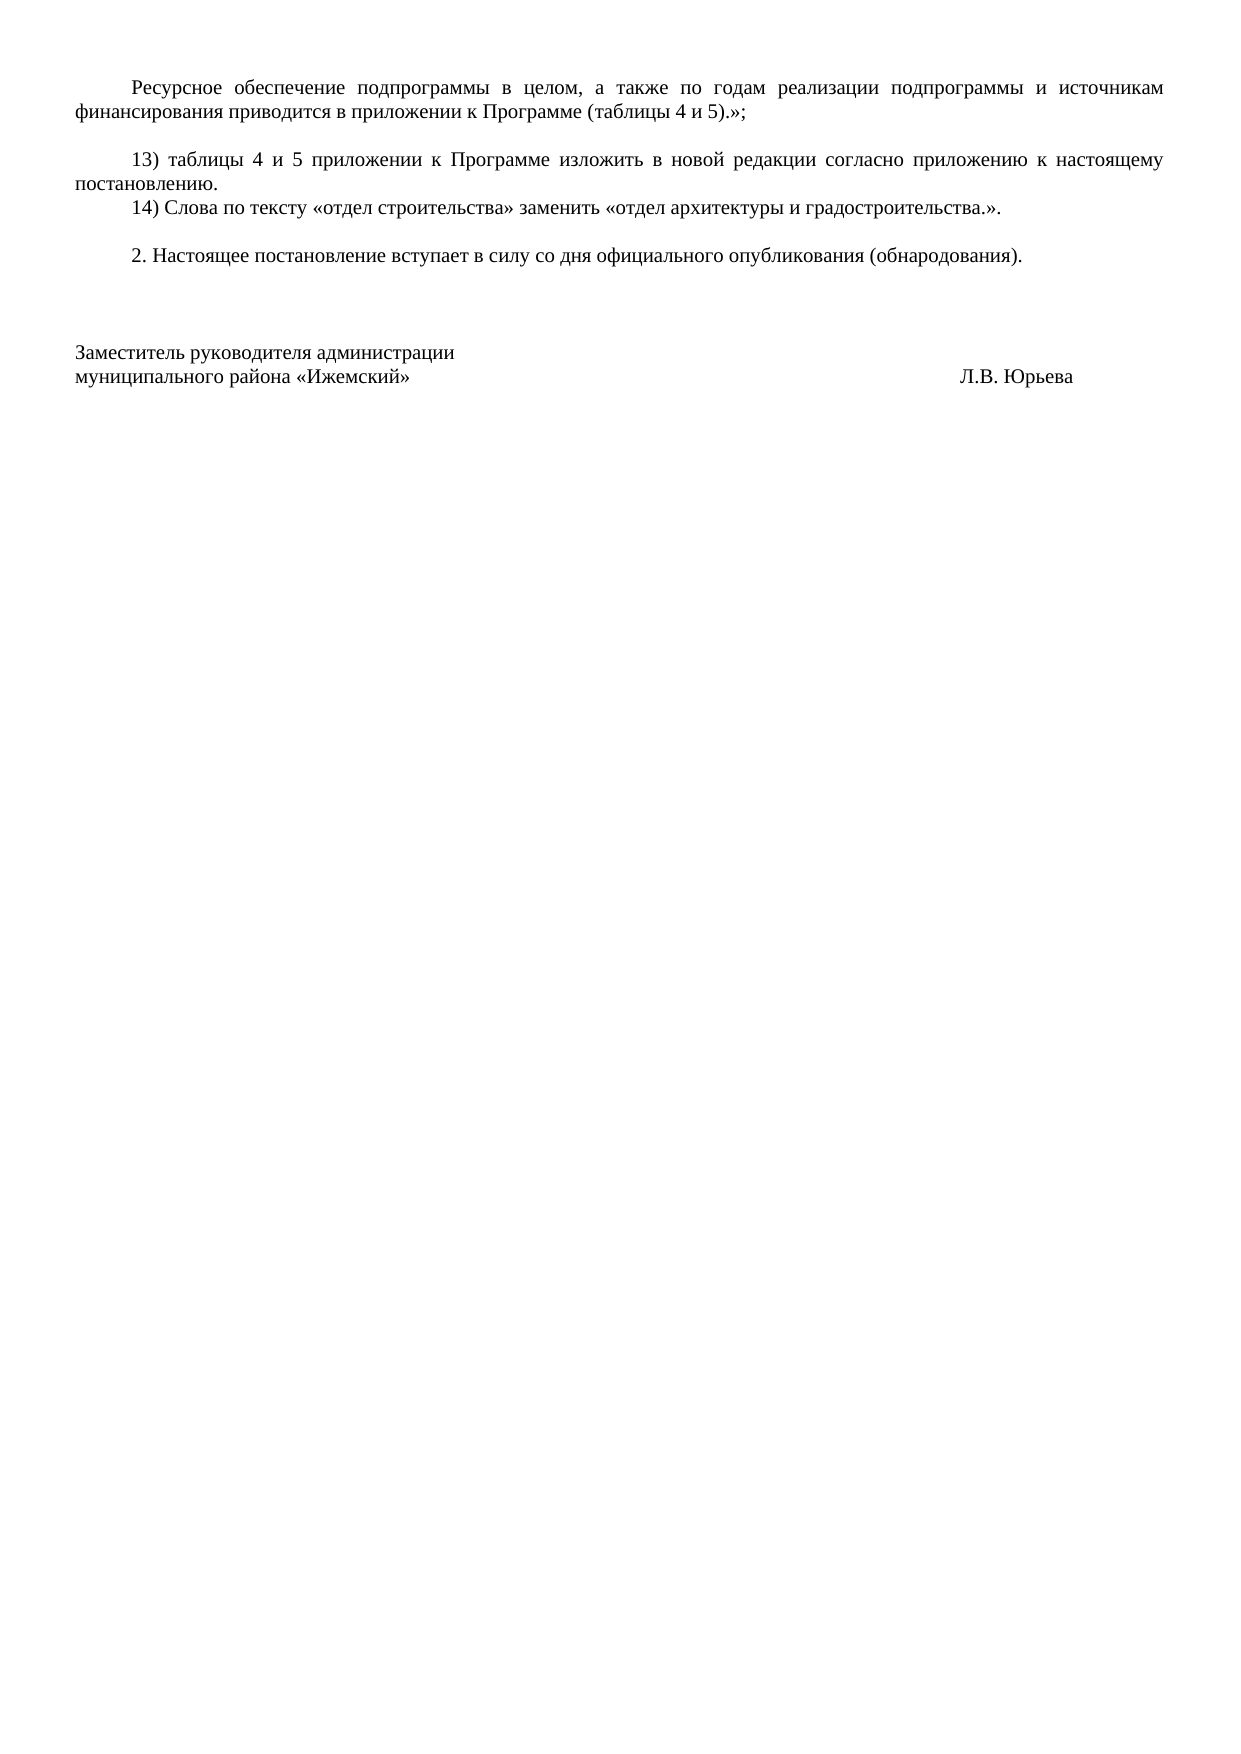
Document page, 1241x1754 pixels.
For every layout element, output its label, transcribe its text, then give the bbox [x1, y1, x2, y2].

text 2. Настоящее постановление вступает в силу со дня официального опубликования (обнародования). [75, 243, 1165, 267]
text 14) Слова по тексту «отдел строительства» заменить «отдел архитектуры и градостроительства.». [75, 195, 1165, 219]
text муниципального района «Ижемский» Л.В. Юрьева [75, 364, 1165, 388]
text Ресурсное обеспечение подпрограммы в целом, а также по годам реализации подпрограммы и источникам финансирования приводится в приложении к Программе (таблицы 4 и 5).»; [75, 75, 1165, 123]
text Заместитель руководителя администрации [75, 340, 1165, 364]
text 13) таблицы 4 и 5 приложении к Программе изложить в новой редакции согласно приложению к настоящему постановлению. [75, 147, 1165, 195]
